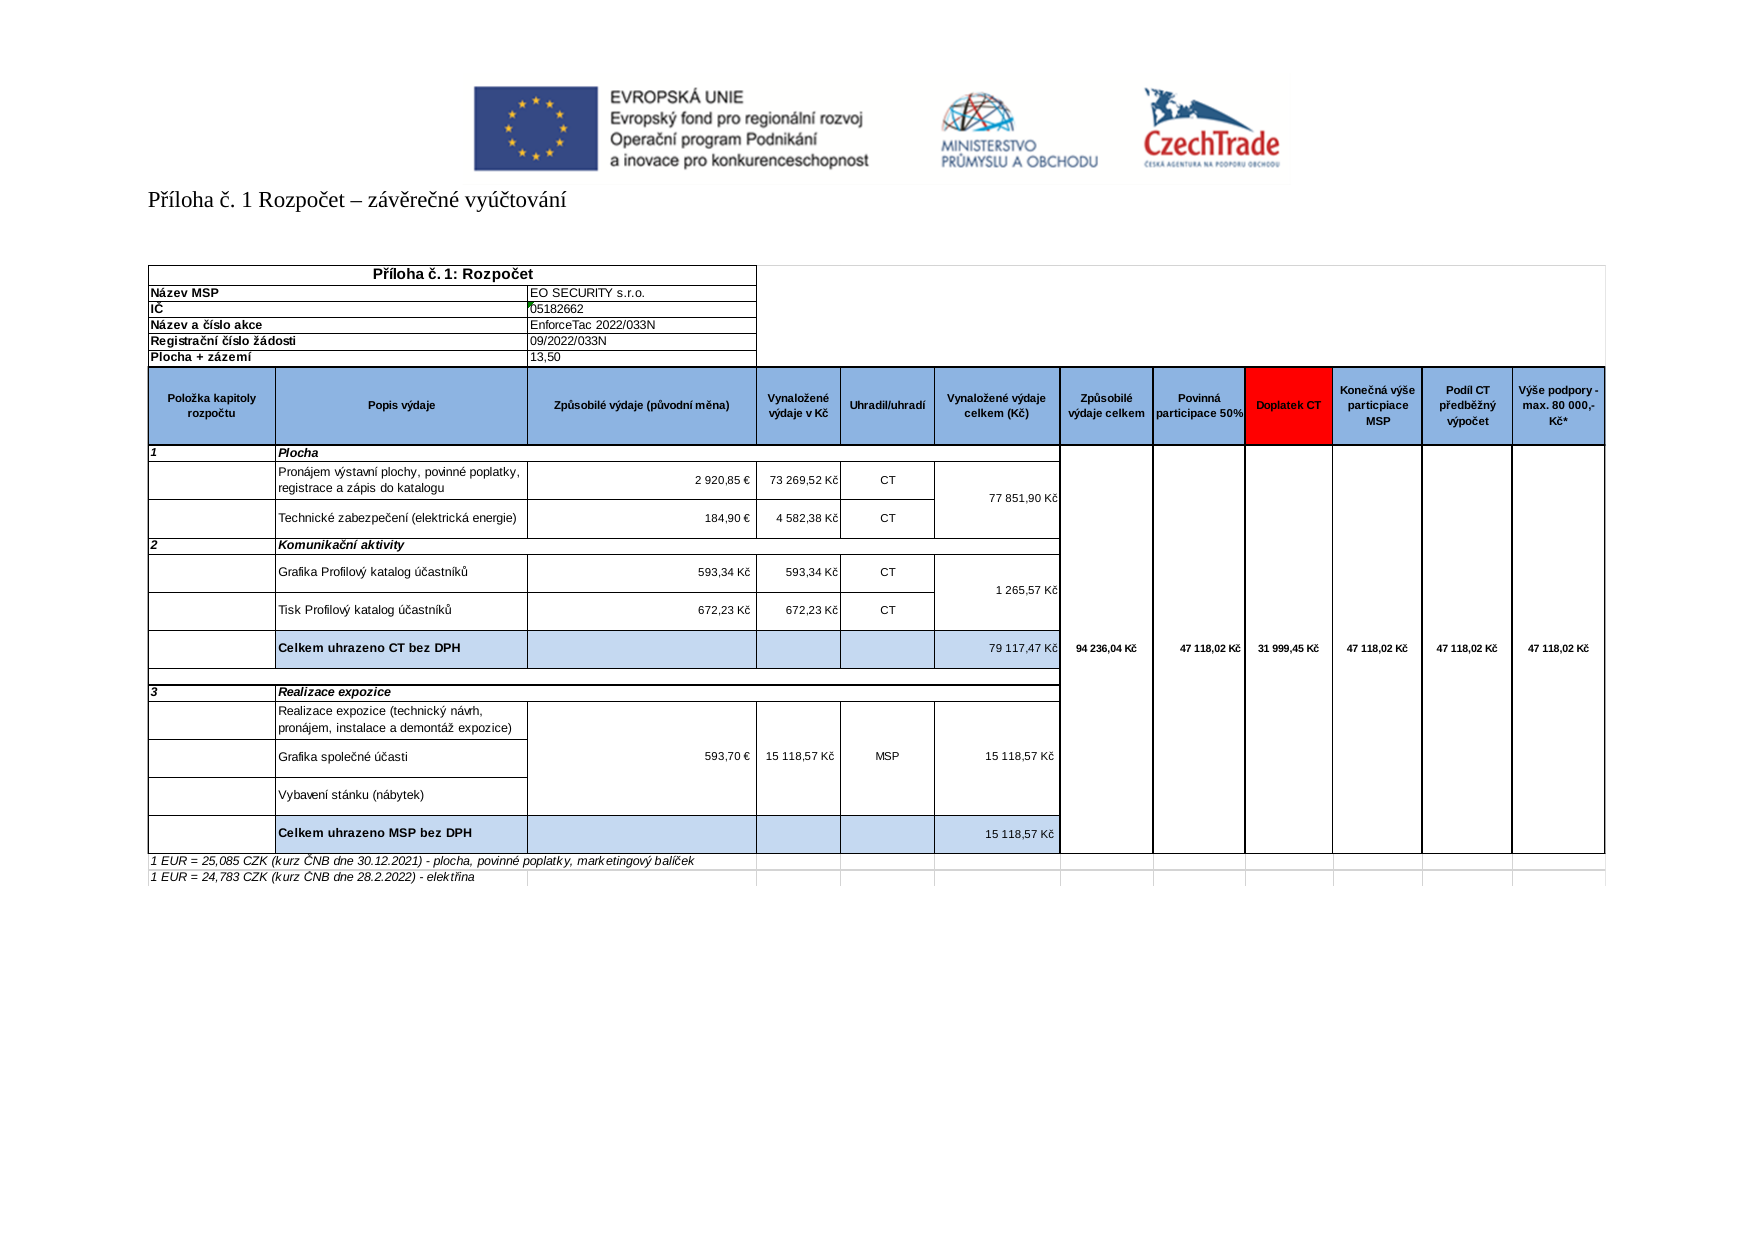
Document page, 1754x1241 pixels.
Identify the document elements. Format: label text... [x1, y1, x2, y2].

picture [462, 73, 1292, 186]
text Příloha č. 1 Rozpočet – závěrečné vyúčtování [148, 186, 1606, 212]
